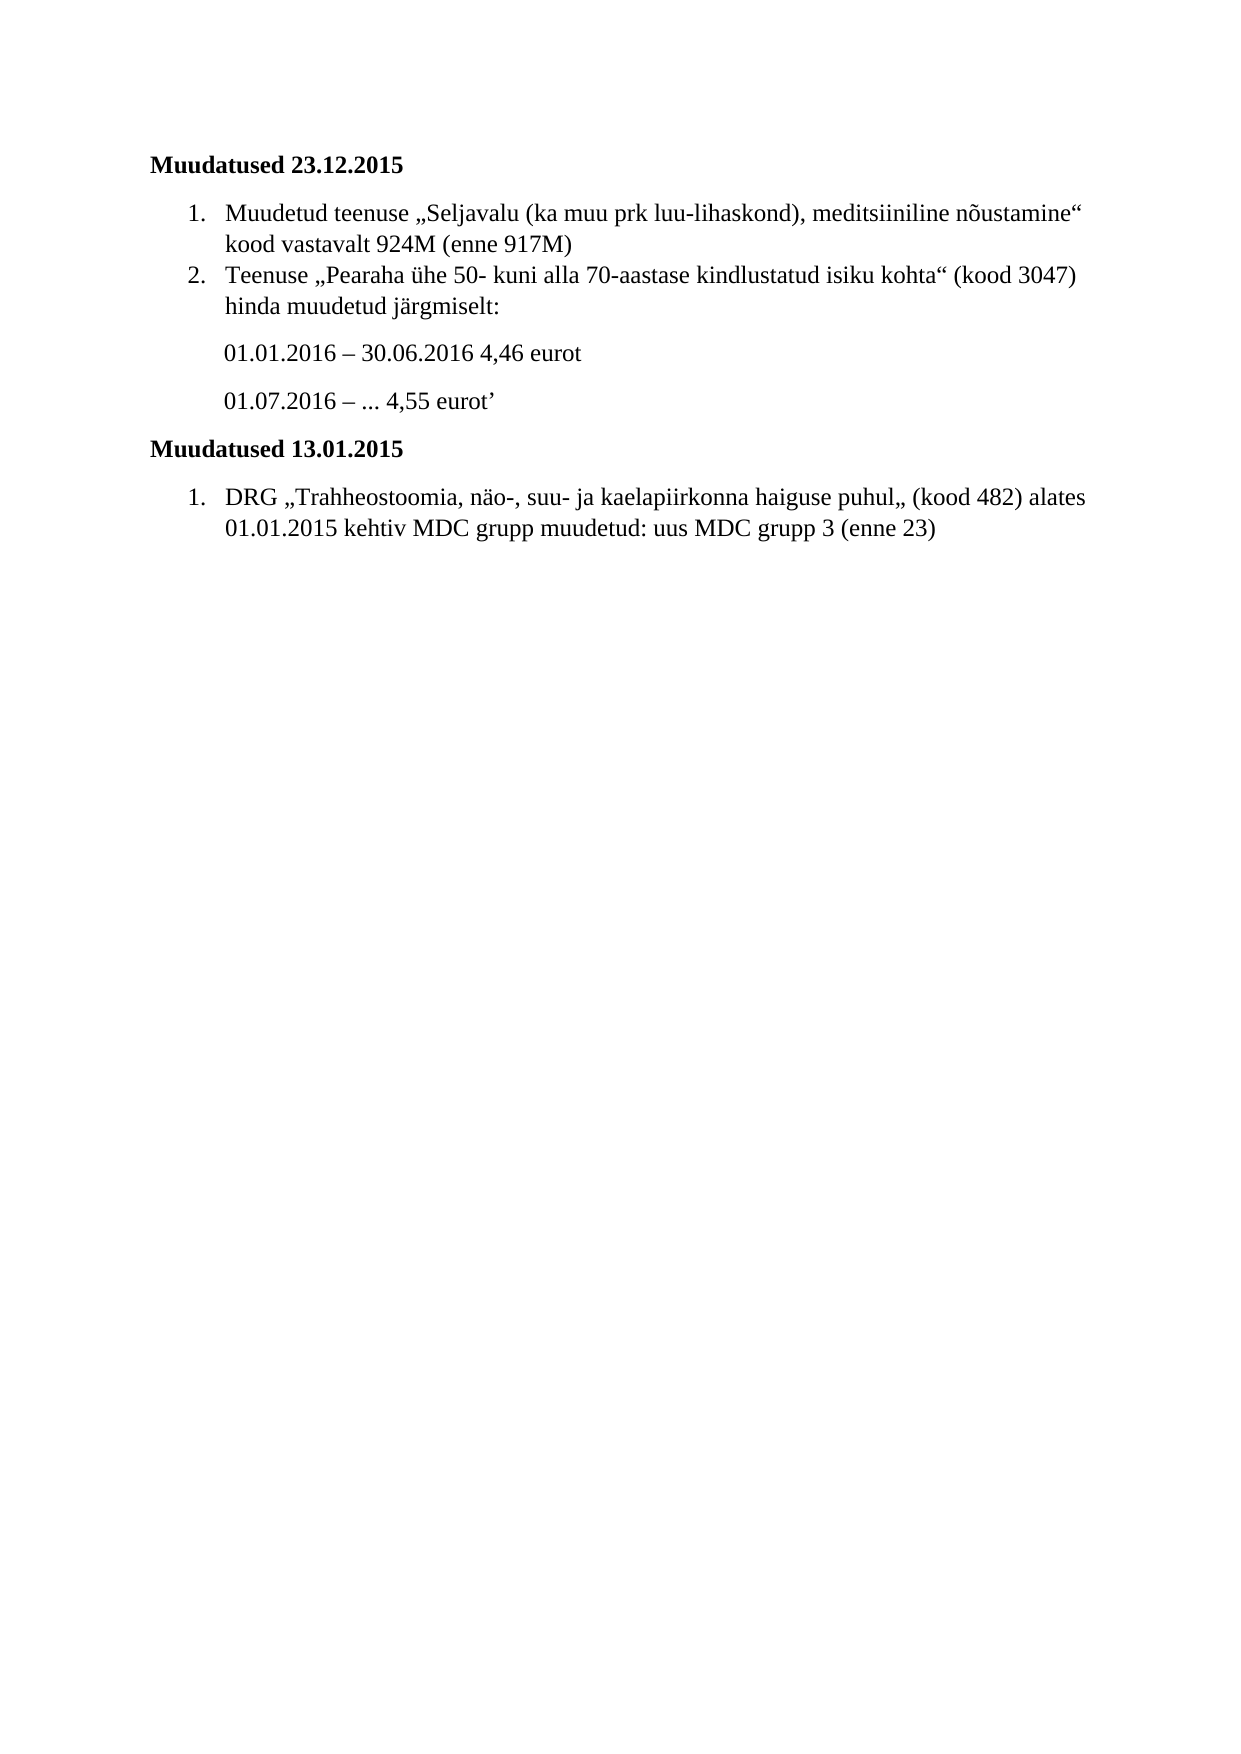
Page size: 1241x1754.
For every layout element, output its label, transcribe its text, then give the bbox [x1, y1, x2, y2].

list DRG „Trahheostoomia, näo-, suu- ja kaelapiirkonna haiguse puhul„ (kood 482) alates 01.01.2015 kehtiv MDC grupp muudetud: uus MDC grupp 3 (enne 23) [187, 482, 1090, 541]
text 01.07.2016 – ... 4,55 eurot’ [224, 386, 1090, 415]
list Muudetud teenuse „Seljavalu (ka muu prk luu-lihaskond), meditsiiniline nõustamine“ kood vastavalt 924M (enne 917M) [187, 198, 1090, 257]
text 01.01.2016 – 30.06.2016 4,46 eurot [224, 338, 1090, 367]
text Muudatused 13.01.2015 [150, 434, 1090, 463]
list Teenuse „Pearaha ühe 50- kuni alla 70-aastase kindlustatud isiku kohta“ (kood 3047) hinda muudetud järgmiselt: [187, 260, 1090, 319]
text Muudatused 23.12.2015 [150, 150, 1090, 179]
